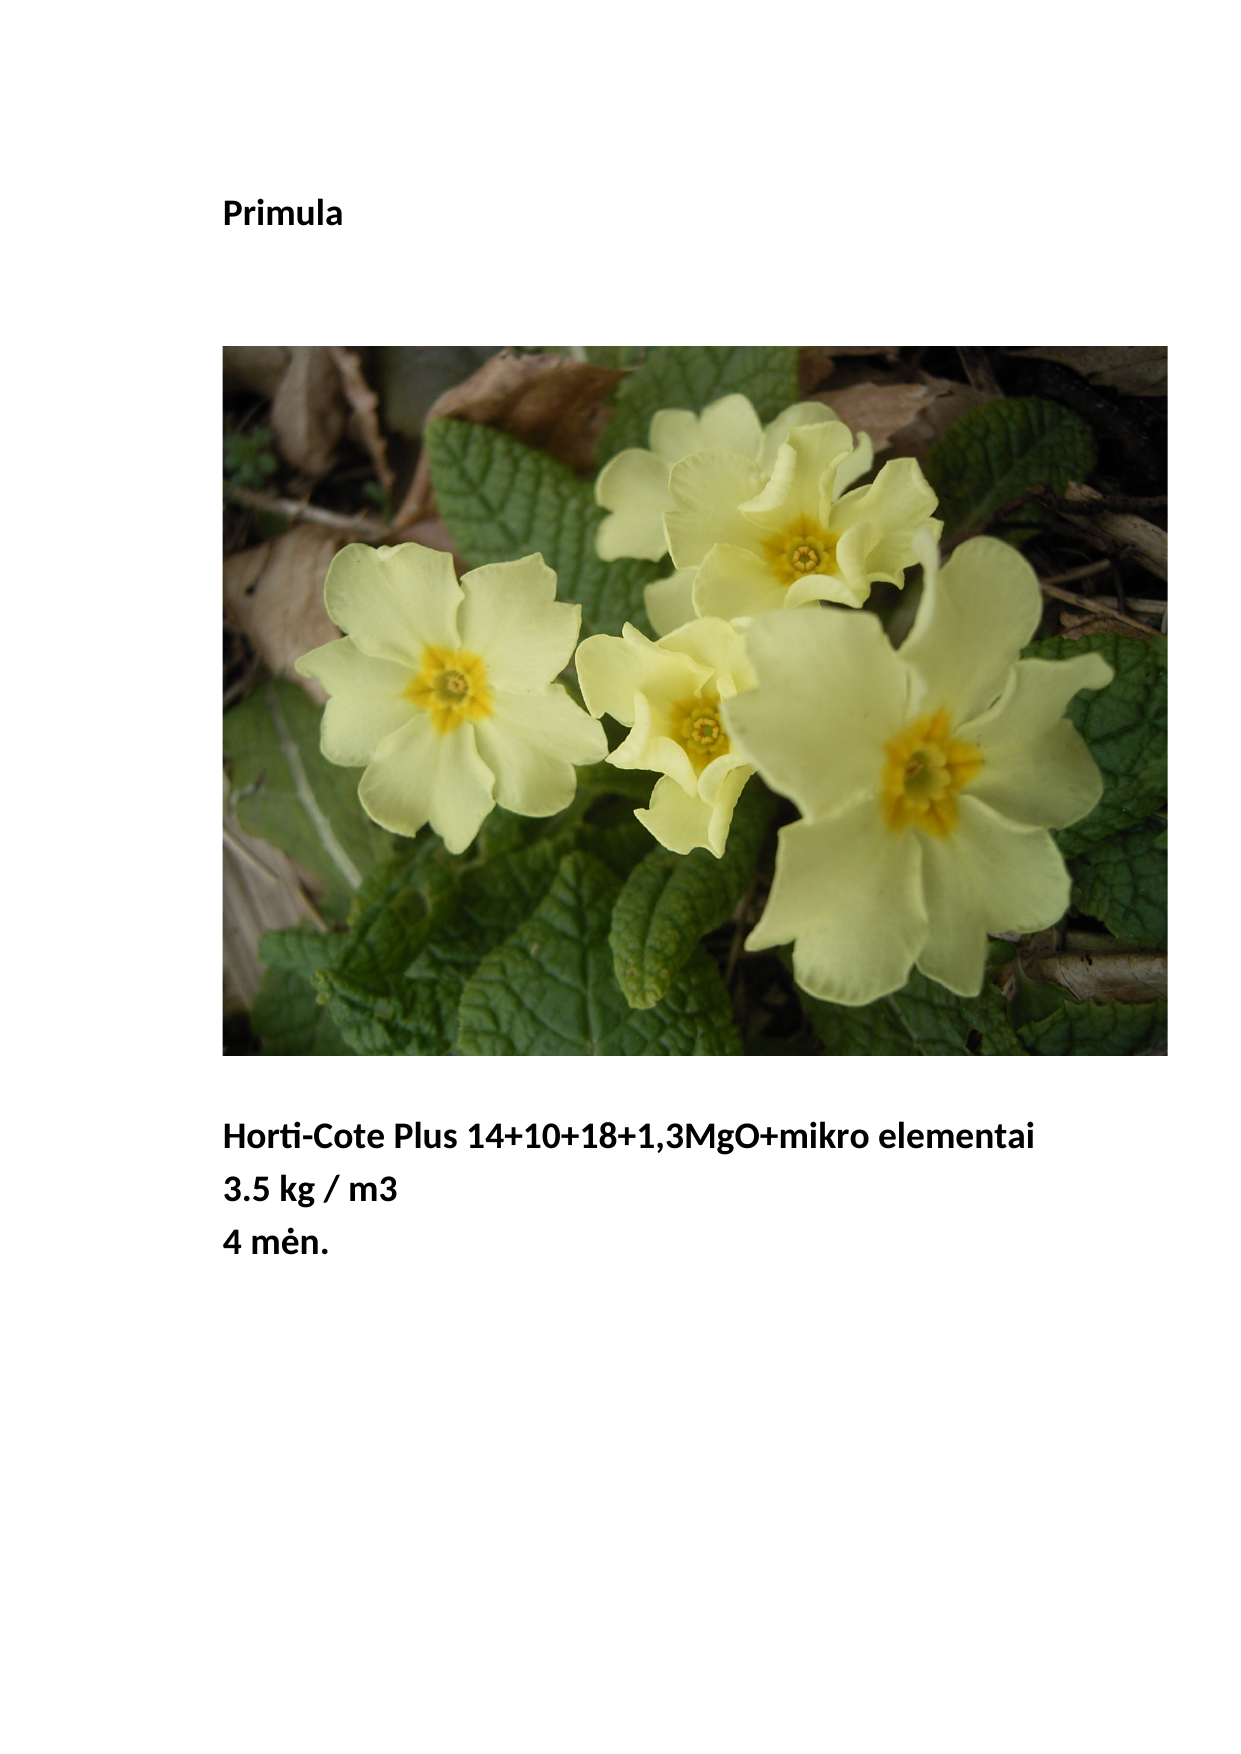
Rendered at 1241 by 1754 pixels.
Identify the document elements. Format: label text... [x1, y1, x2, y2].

list 3.5 kg / m3 [223, 1165, 1093, 1211]
picture [222, 346, 1168, 1056]
list 4 mėn. [223, 1218, 1093, 1263]
list Horti-Cote Plus 14+10+18+1,3MgO+mikro elementai [223, 1112, 1093, 1158]
list Primula [223, 188, 1093, 234]
